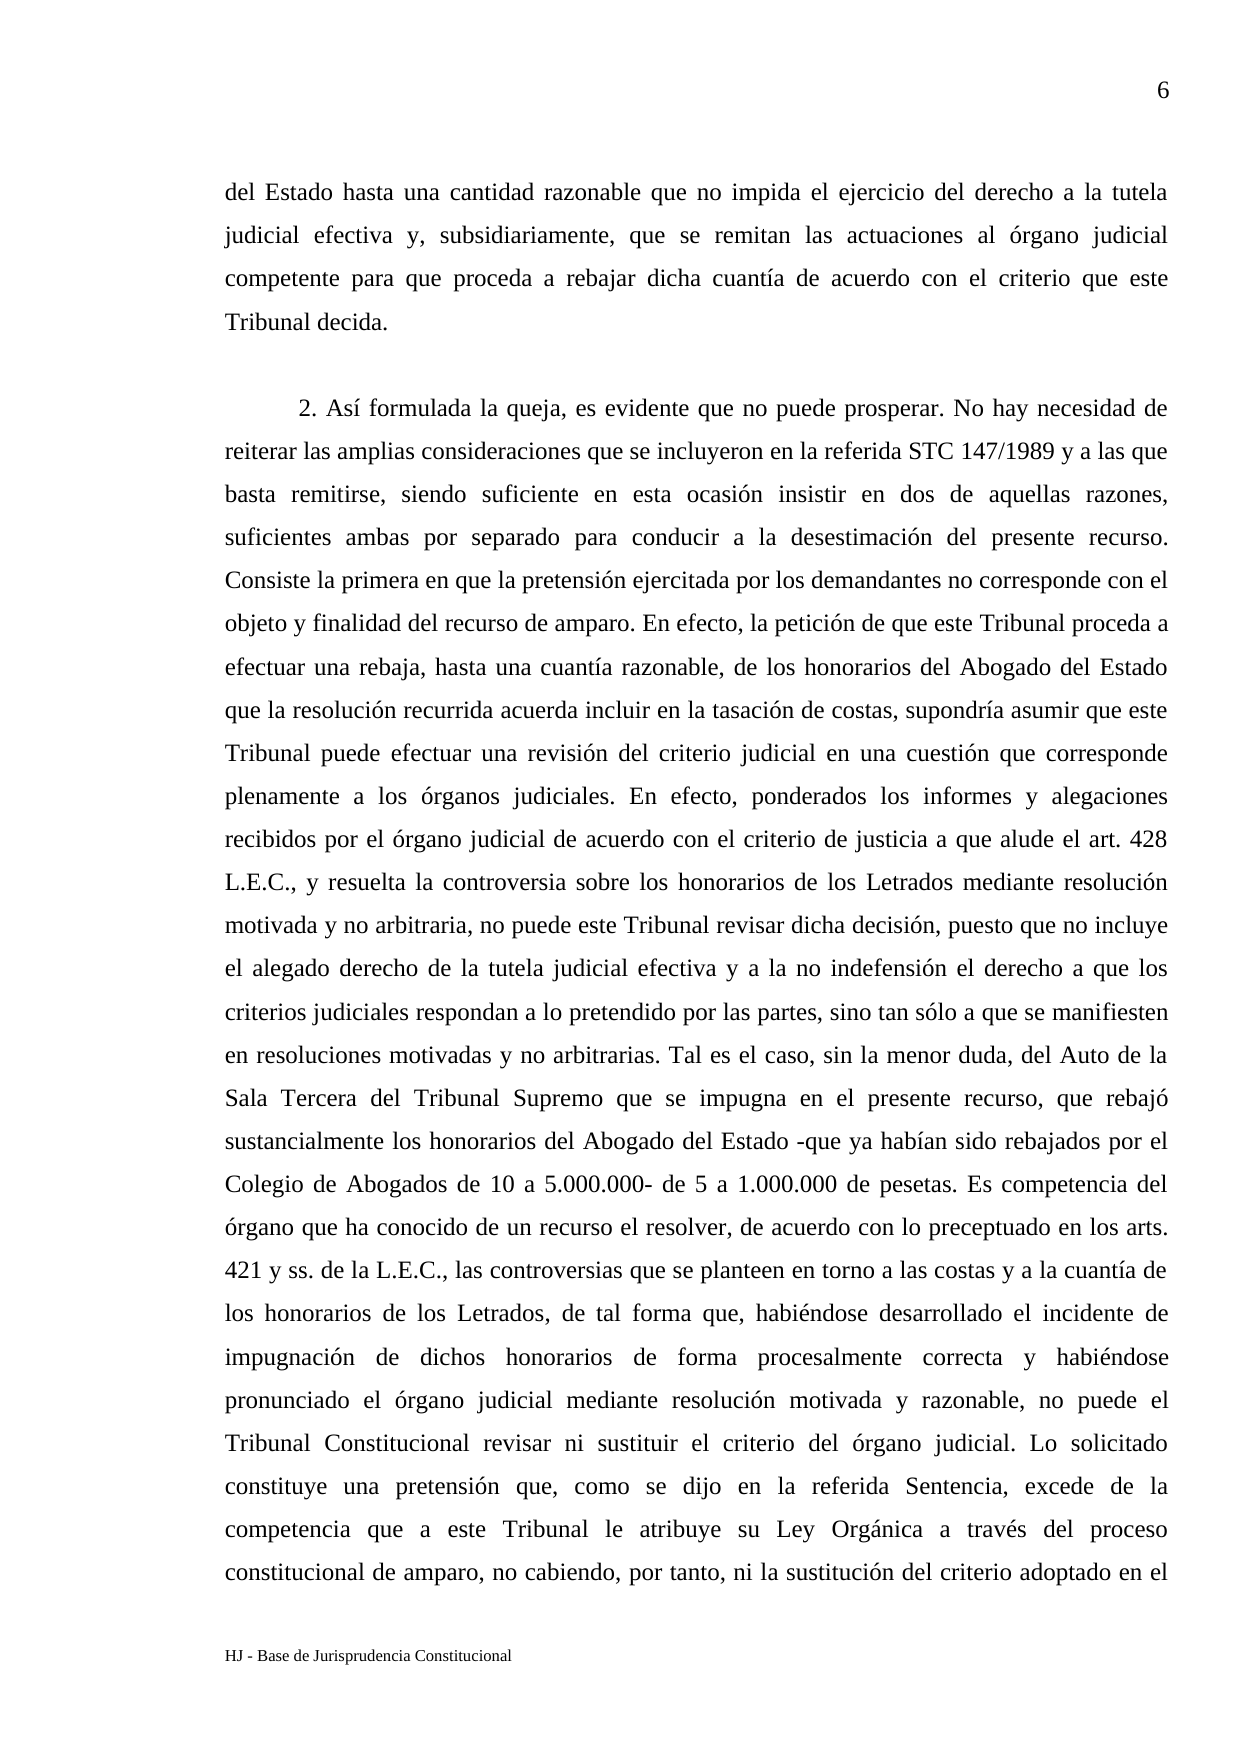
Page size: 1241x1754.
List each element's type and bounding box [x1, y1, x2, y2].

text [224, 393, 1169, 1586]
text [224, 177, 1169, 335]
